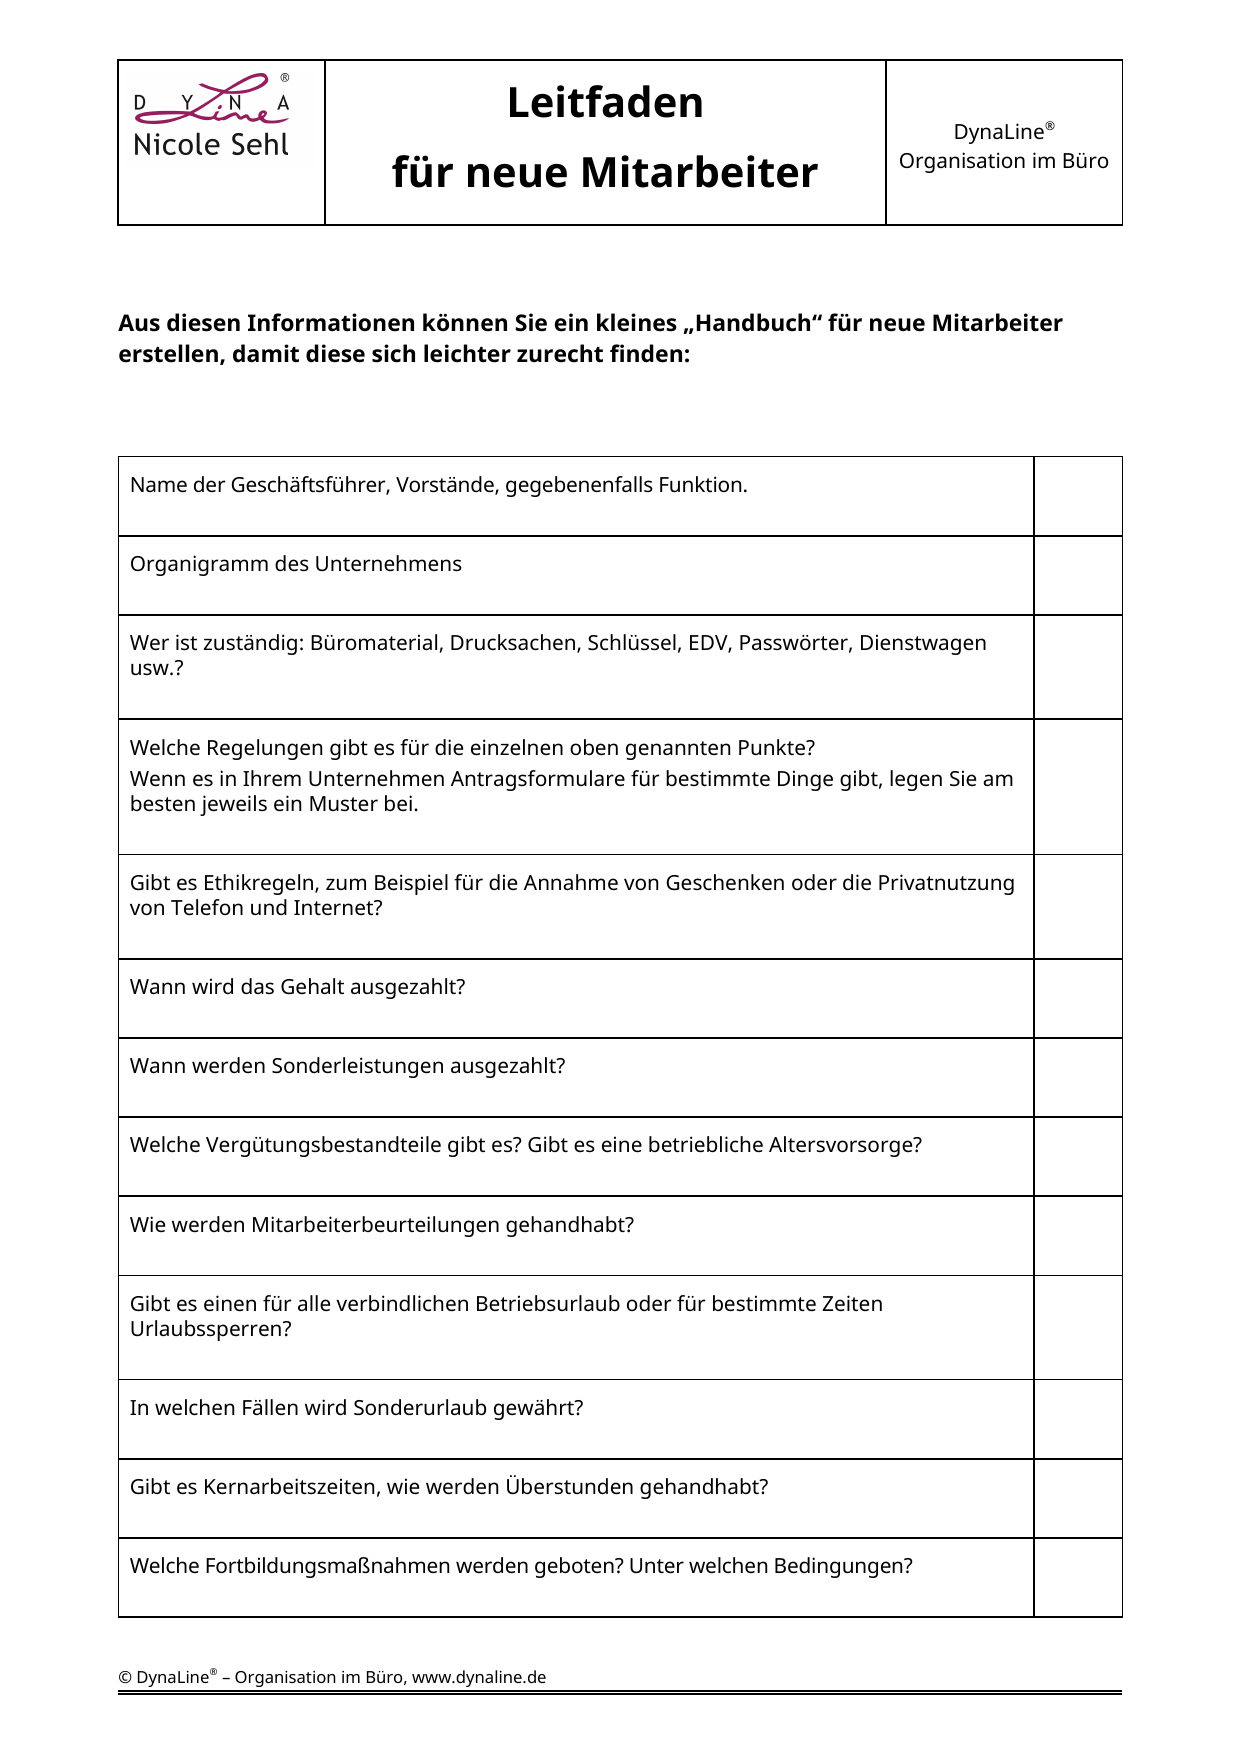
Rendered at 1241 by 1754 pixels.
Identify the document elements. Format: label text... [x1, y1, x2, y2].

table_cell Gibt es Kernarbeitszeiten, wie werden Überstunden gehandhabt? [119, 1460, 1033, 1537]
table_cell Wie werden Mitarbeiterbeurteilungen gehandhabt? [119, 1197, 1033, 1274]
table_cell In welchen Fällen wird Sonderurlaub gewährt? [119, 1380, 1033, 1458]
table_cell Welche Fortbildungsmaßnahmen werden geboten? Unter welchen Bedingungen? [119, 1539, 1033, 1616]
table_header Name der Geschäftsführer, Vorstände, gegebenenfalls Funktion. [119, 457, 1033, 535]
table_cell [1035, 1460, 1122, 1537]
table_cell [1035, 855, 1122, 958]
table_cell [1035, 1039, 1122, 1116]
table_cell [1035, 537, 1122, 614]
table_cell [1035, 1539, 1122, 1616]
table_cell Wann wird das Gehalt ausgezahlt? [119, 960, 1033, 1037]
table_cell [1035, 616, 1122, 718]
table_cell [1035, 1197, 1122, 1274]
table_cell [1035, 1118, 1122, 1195]
table_cell Organigramm des Unternehmens [119, 537, 1033, 614]
table_cell [1035, 720, 1122, 854]
table_cell [1035, 960, 1122, 1037]
table_cell Welche Regelungen gibt es für die einzelnen oben genannten Punkte? Wenn es in Ihrem Unternehmen Antragsformulare für bestimmte Dinge gibt, legen Sie am besten jeweils ein Muster bei. [119, 720, 1033, 854]
table_cell Welche Vergütungsbestandteile gibt es? Gibt es eine betriebliche Altersvorsorge? [119, 1118, 1033, 1195]
table_cell Wer ist zuständig: Büromaterial, Drucksachen, Schlüssel, EDV, Passwörter, Dienstwagen usw.? [119, 616, 1033, 718]
table_cell [1035, 1380, 1122, 1458]
text Aus diesen Informationen können Sie ein kleines „Handbuch“ für neue Mitarbeiter erstellen, damit diese sich leichter zurecht finden: [118, 307, 1122, 393]
table_cell Gibt es Ethikregeln, zum Beispiel für die Annahme von Geschenken oder die Privatnutzung von Telefon und Internet? [119, 855, 1033, 958]
table_cell Wann werden Sonderleistungen ausgezahlt? [119, 1039, 1033, 1116]
table_cell Gibt es einen für alle verbindlichen Betriebsurlaub oder für bestimmte Zeiten Urlaubssperren? [119, 1276, 1033, 1379]
picture [125, 73, 318, 168]
table_header [1035, 457, 1122, 535]
table_cell [1035, 1276, 1122, 1379]
